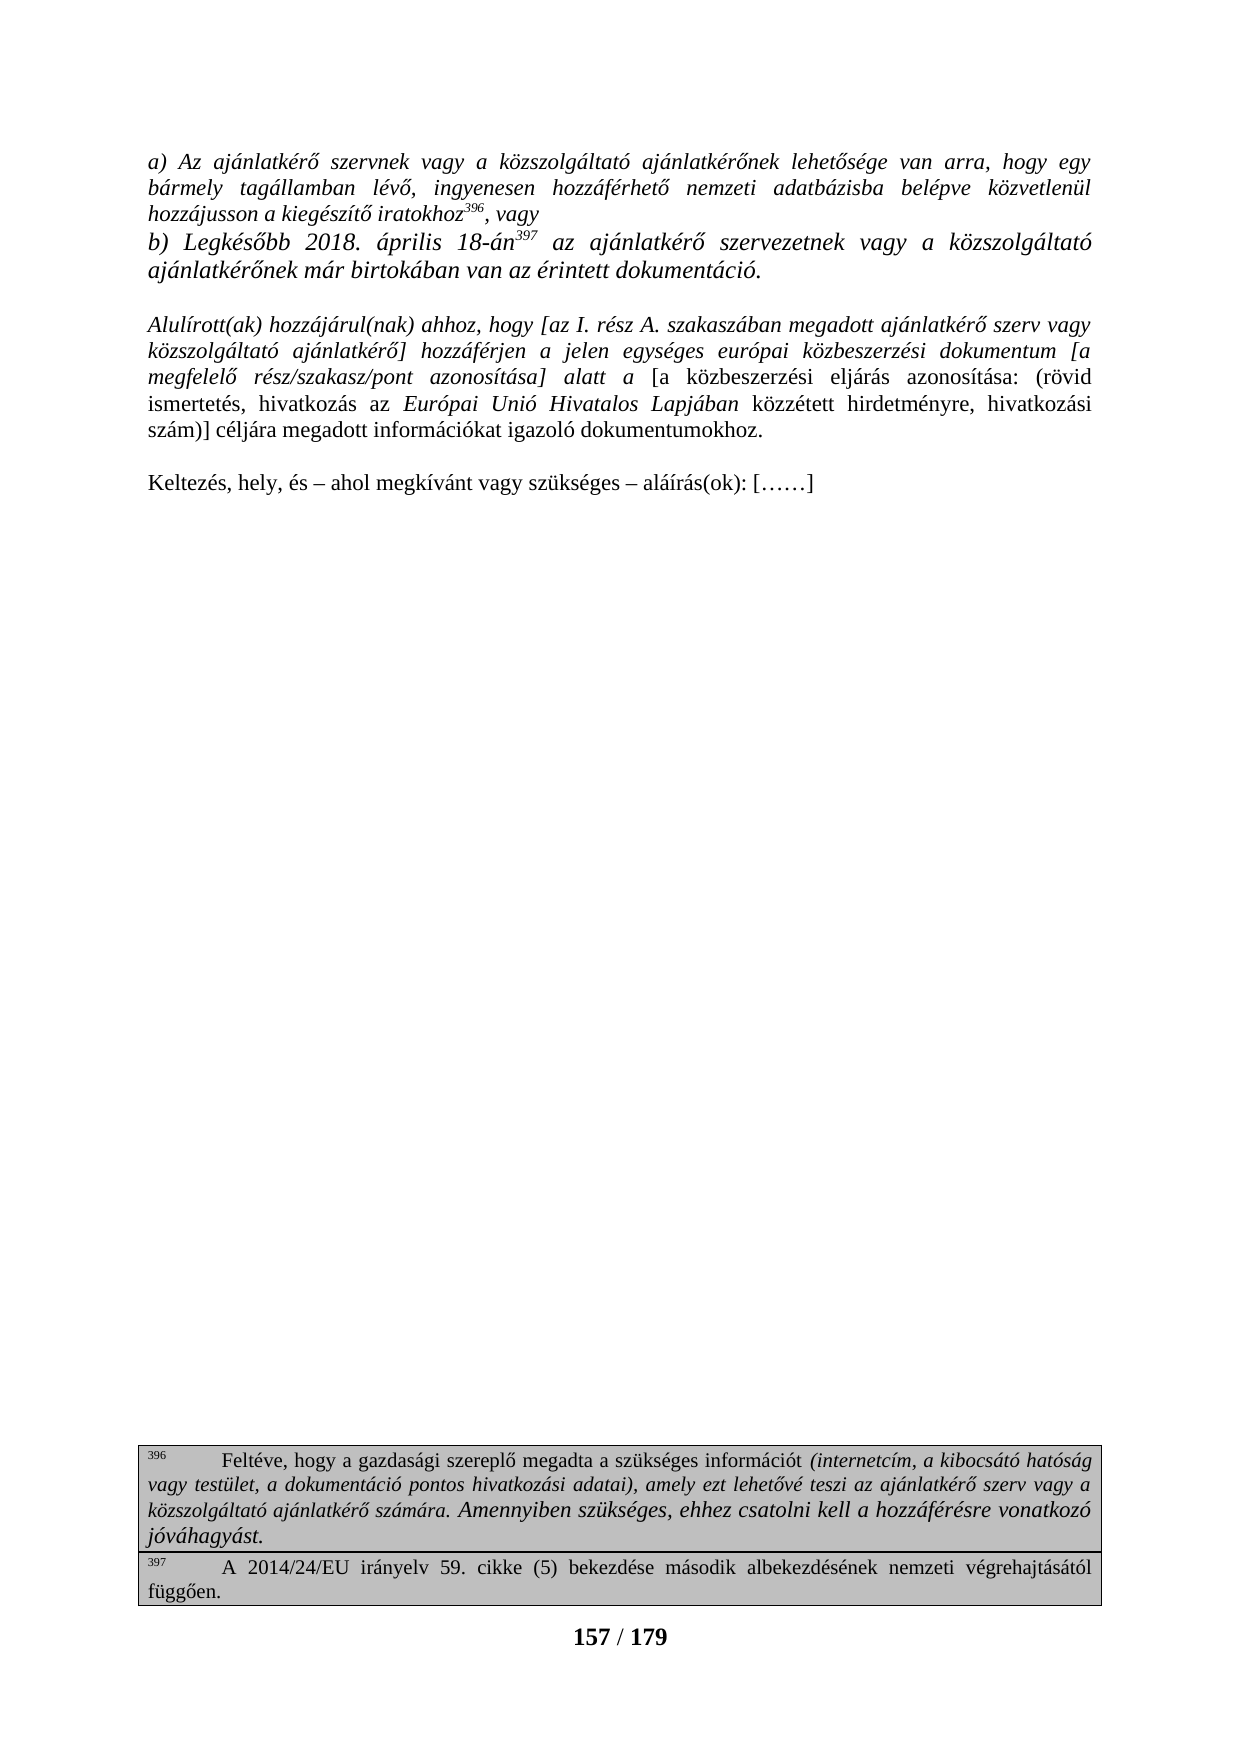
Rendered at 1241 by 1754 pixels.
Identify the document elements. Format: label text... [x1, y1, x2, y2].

text Alulírott(ak) hozzájárul(nak) ahhoz, hogy [az I. rész A. szakaszában megadott ajánlatkérő szerv vagy közszolgáltató ajánlatkérő] hozzáférjen a jelen egységes európai közbeszerzési dokumentum [a megfelelő rész/szakasz/pont azonosítása] alatt a [a közbeszerzési eljárás azonosítása: (rövid ismertetés, hivatkozás az Európai Unió Hivatalos Lapjában közzétett hirdetményre, hivatkozási szám)] céljára megadott információkat igazoló dokumentumokhoz. [148, 311, 1092, 442]
text Keltezés, hely, és – ahol megkívánt vagy szükséges – aláírás(ok): [……] [148, 469, 1092, 495]
text b) Legkésőbb 2018. április 18-án az ajánlatkérő szervezetnek vagy a közszolgáltató ajánlatkérőnek már birtokában van az érintett dokumentáció. [148, 227, 1092, 284]
text a) Az ajánlatkérő szervnek vagy a közszolgáltató ajánlatkérőnek lehetősége van arra, hogy egy bármely tagállamban lévő, ingyenesen hozzáférhető nemzeti adatbázisba belépve közvetlenül hozzájusson a kiegészítő iratokhoz, vagy [148, 148, 1092, 227]
